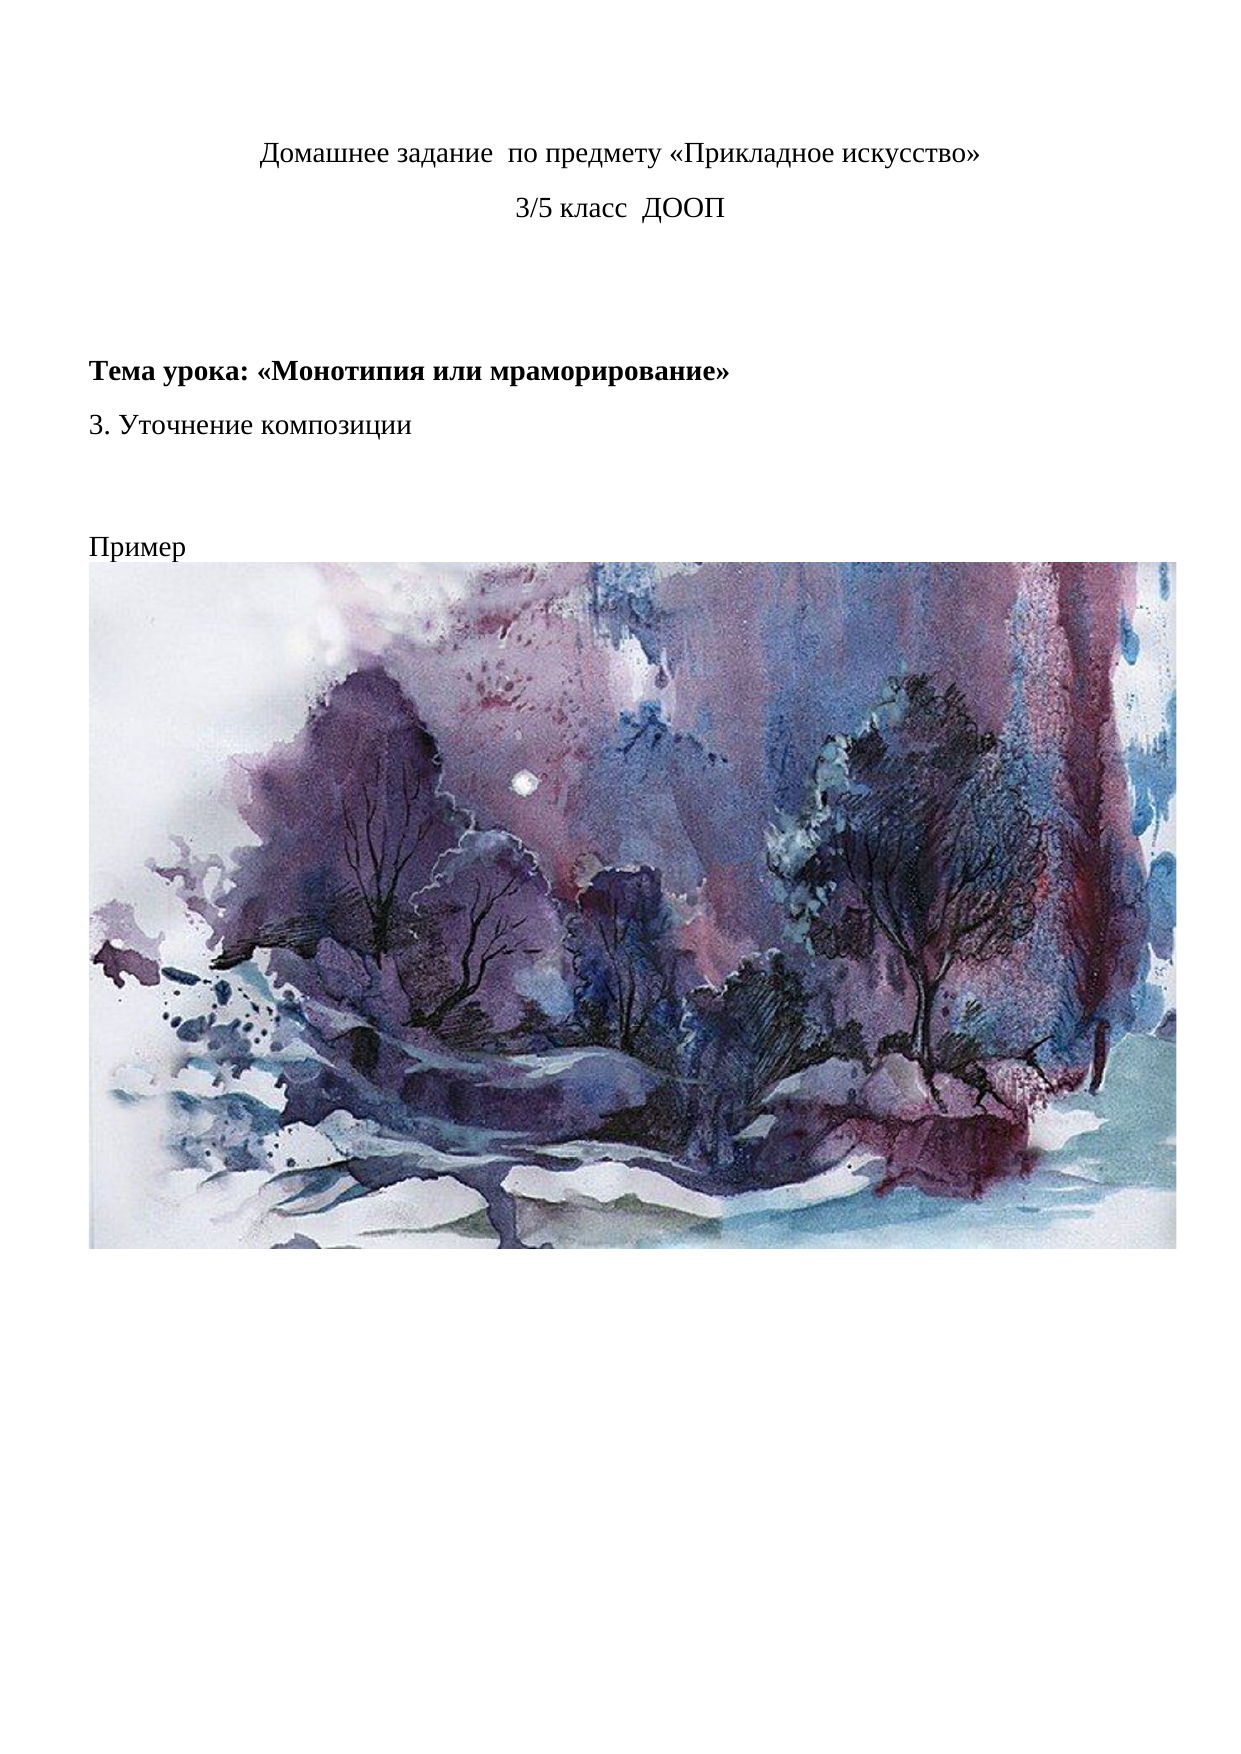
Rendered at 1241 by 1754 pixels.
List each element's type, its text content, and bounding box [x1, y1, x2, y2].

text 3. Уточнение композиции [89, 407, 1152, 441]
text Тема урока: «Монотипия или мраморирование» [89, 353, 1152, 386]
text Домашнее задание по предмету «Прикладное искусство» [89, 135, 1152, 169]
text 3/5 класс ДООП [89, 190, 1152, 223]
text Пример [89, 529, 1152, 562]
picture [88, 562, 1177, 1249]
